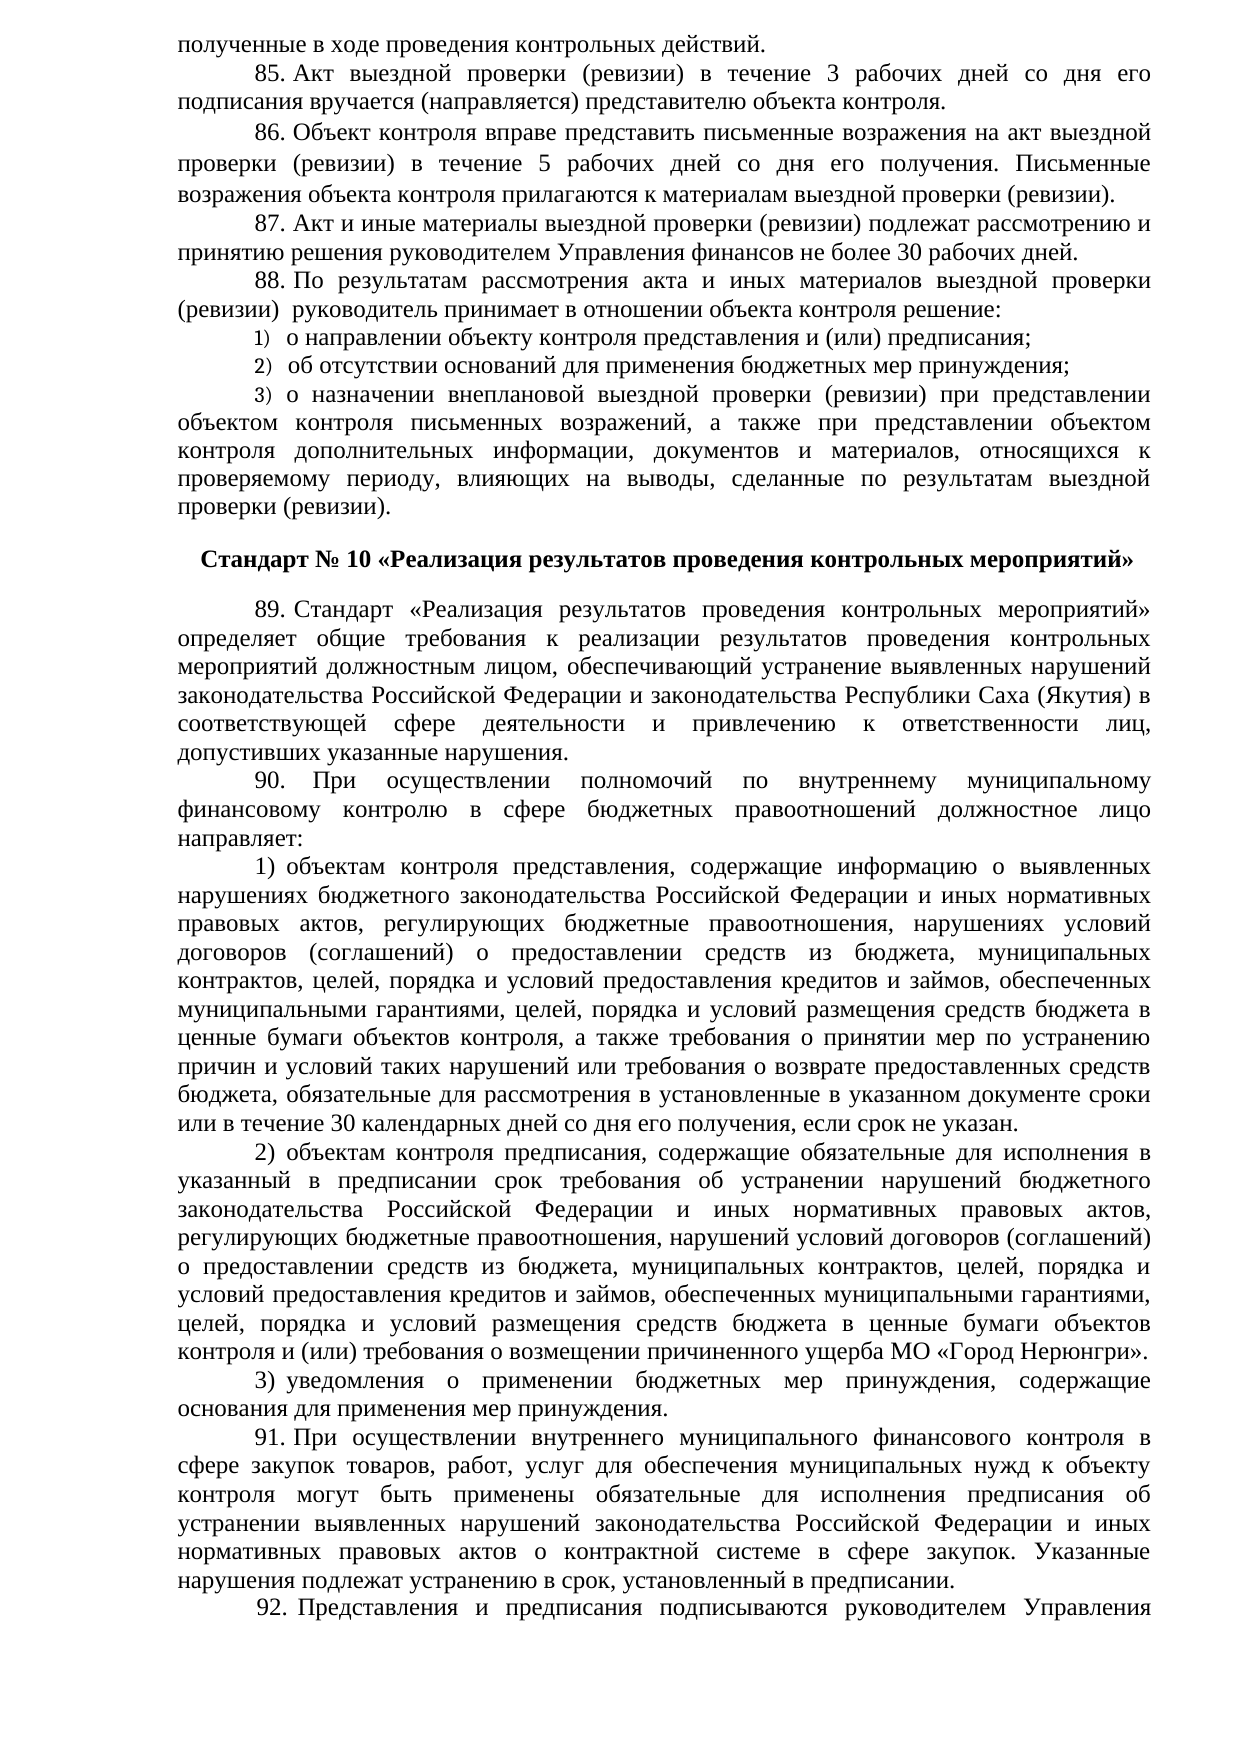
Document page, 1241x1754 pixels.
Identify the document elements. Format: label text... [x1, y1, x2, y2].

list Стандарт «Реализация результатов проведения контрольных мероприятий» определяет общие требования к реализации результатов проведения контрольных мероприятий должностным лицом, обеспечивающий устранение выявленных нарушений законодательства Российской Федерации и законодательства Республики Саха (Якутия) в соответствующей сфере деятельности и привлечению к ответственности лиц, допустивших указанные нарушения. [177, 595, 1152, 766]
text Стандарт № 10 «Реализация результатов проведения контрольных мероприятий» [200, 549, 1152, 572]
list об отсутствии оснований для применения бюджетных мер принуждения; [177, 351, 1152, 379]
list Акт и иные материалы выездной проверки (ревизии) подлежат рассмотрению и принятию решения руководителем Управления финансов не более 30 рабочих дней. [177, 209, 1152, 266]
list При осуществлении полномочий по внутреннему муниципальному финансовому контролю в сфере бюджетных правоотношений должностное лицо направляет: [177, 766, 1152, 852]
list Акт выездной проверки (ревизии) в течение 3 рабочих дней со дня его подписания вручается (направляется) представителю объекта контроля. [177, 58, 1152, 115]
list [177, 1594, 1152, 1621]
list уведомления о применении бюджетных мер принуждения, содержащие основания для применения мер принуждения. [177, 1365, 1152, 1422]
list По результатам рассмотрения акта и иных материалов выездной проверки (ревизии) руководитель принимает в отношении объекта контроля решение: [177, 266, 1152, 323]
list При осуществлении внутреннего муниципального финансового контроля в сфере закупок товаров, работ, услуг для обеспечения муниципальных нужд к объекту контроля могут быть применены обязательные для исполнения предписания об устранении выявленных нарушений законодательства Российской Федерации и иных нормативных правовых актов о контрактной системе в сфере закупок. Указанные нарушения подлежат устранению в срок, установленный в предписании. [177, 1422, 1152, 1594]
list о назначении внеплановой выездной проверки (ревизии) при представлении объектом контроля письменных возражений, а также при представлении объектом контроля дополнительных информации, документов и материалов, относящихся к проверяемому периоду, влияющих на выводы, сделанные по результатам выездной проверки (ревизии). [177, 379, 1152, 520]
list о направлении объекту контроля представления и (или) предписания; [177, 323, 1152, 351]
list объектам контроля предписания, содержащие обязательные для исполнения в указанный в предписании срок требования об устранении нарушений бюджетного законодательства Российской Федерации и иных нормативных правовых актов, регулирующих бюджетные правоотношения, нарушений условий договоров (соглашений) о предоставлении средств из бюджета, муниципальных контрактов, целей, порядка и условий предоставления кредитов и займов, обеспеченных муниципальными гарантиями, целей, порядка и условий размещения средств бюджета в ценные бумаги объектов контроля и (или) требования о возмещении причиненного ущерба МО «Город Нерюнгри». [177, 1137, 1152, 1365]
list Объект контроля вправе представить письменные возражения на акт выездной проверки (ревизии) в течение 5 рабочих дней со дня его получения. Письменные возражения объекта контроля прилагаются к материалам выездной проверки (ревизии). [177, 115, 1152, 209]
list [177, 29, 1152, 58]
list объектам контроля представления, содержащие информацию о выявленных нарушениях бюджетного законодательства Российской Федерации и иных нормативных правовых актов, регулирующих бюджетные правоотношения, нарушениях условий договоров (соглашений) о предоставлении средств из бюджета, муниципальных контрактов, целей, порядка и условий предоставления кредитов и займов, обеспеченных муниципальными гарантиями, целей, порядка и условий размещения средств бюджета в ценные бумаги объектов контроля, а также требования о принятии мер по устранению причин и условий таких нарушений или требования о возврате предоставленных средств бюджета, обязательные для рассмотрения в установленные в указанном документе сроки или в течение 30 календарных дней со дня его получения, если срок не указан. [177, 852, 1152, 1137]
